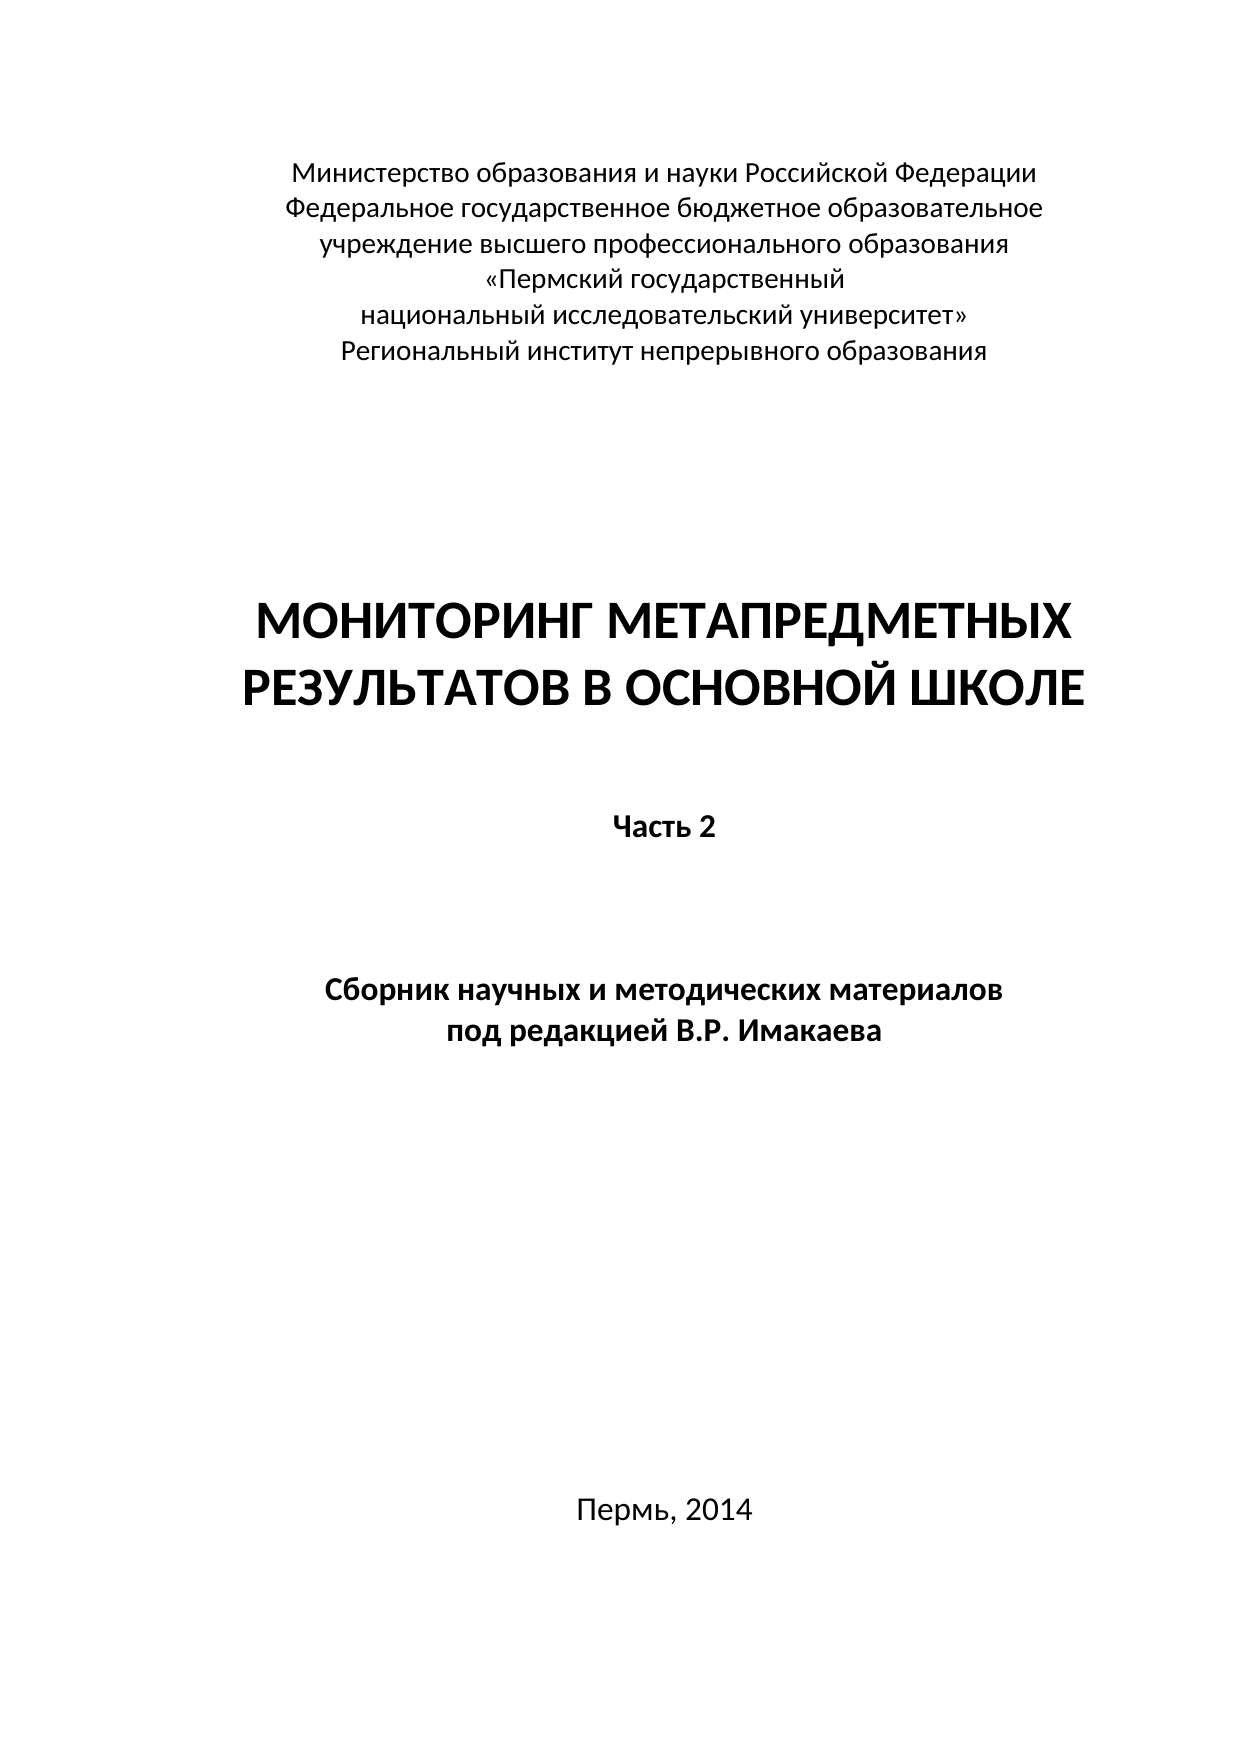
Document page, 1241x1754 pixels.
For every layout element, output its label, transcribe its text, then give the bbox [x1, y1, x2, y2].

text Региональный институт непрерывного образования [177, 332, 1152, 367]
text Часть 2 [177, 805, 1152, 846]
text учреждение высшего профессионального образования [177, 225, 1152, 261]
text МОНИТОРИНГ МЕТАПРЕДМЕТНЫХ [177, 586, 1152, 652]
text РЕЗУЛЬТАТОВ В ОСНОВНОЙ ШКОЛЕ [177, 652, 1152, 718]
text Пермь, 2014 [177, 1488, 1152, 1529]
text Сборник научных и методических материалов [177, 968, 1152, 1009]
text «Пермский государственный [177, 261, 1152, 296]
text под редакцией В.Р. Имакаева [177, 1009, 1152, 1049]
text Министерство образования и науки Российской Федерации [177, 154, 1152, 189]
text Федеральное государственное бюджетное образовательное [177, 189, 1152, 225]
text национальный исследовательский университет» [177, 296, 1152, 332]
